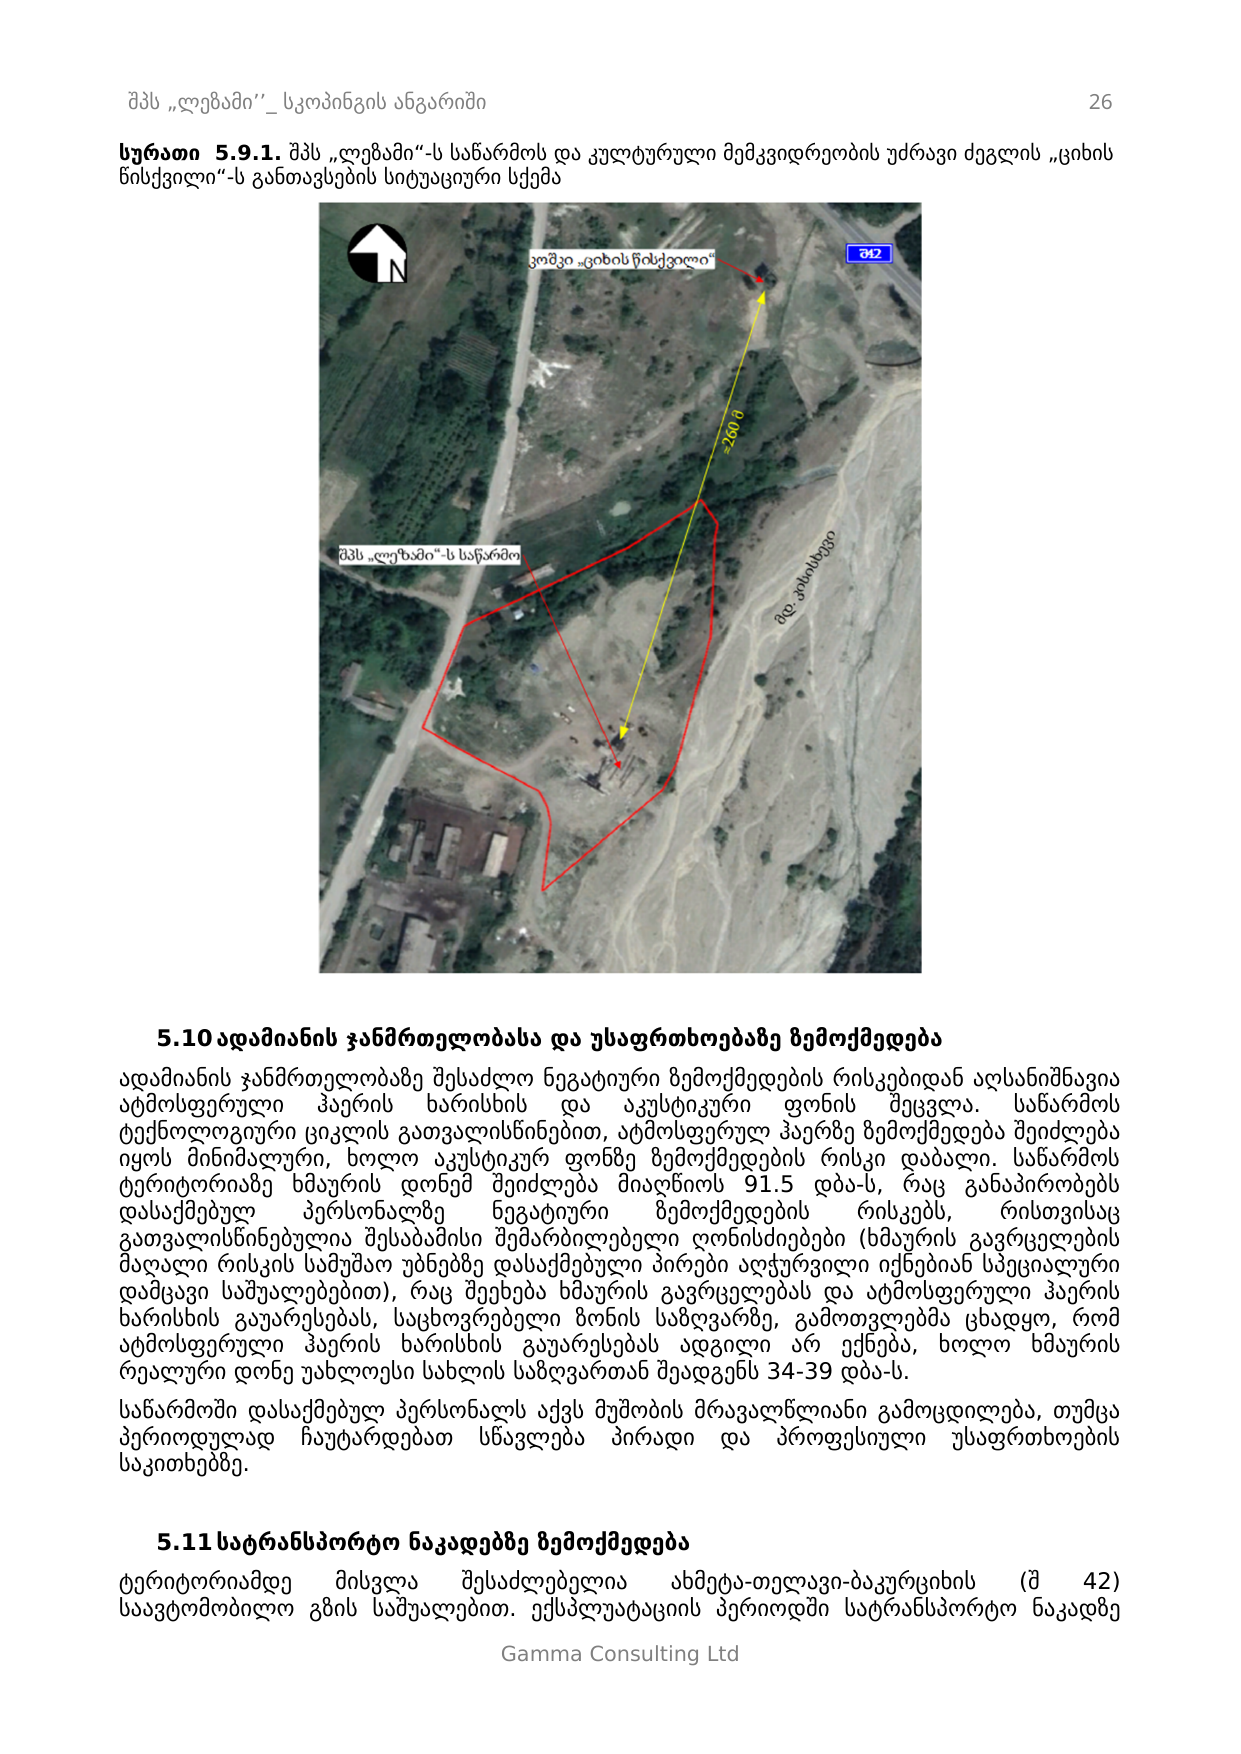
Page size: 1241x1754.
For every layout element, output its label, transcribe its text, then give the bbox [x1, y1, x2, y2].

subtitle ადამიანის ჯანმრთელობასა და უსაფრთხოებაზე ზემოქმედება [156, 1026, 1122, 1052]
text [118, 1568, 1122, 1621]
picture [318, 202, 922, 974]
text სურათი 5.9.1. შპს „ლეზამი“-ს საწარმოს და კულტურული მემკვიდრეობის უძრავი ძეგლის „ციხის წისქვილი“-ს განთავსების სიტუაციური სქემა [118, 141, 1122, 189]
subtitle სატრანსპორტო ნაკადებზე ზემოქმედება [156, 1529, 1122, 1556]
text საწარმოში დასაქმებულ პერსონალს აქვს მუშობის მრავალწლიანი გამოცდილება, თუმცა პერიოდულად ჩაუტარდებათ სწავლება პირადი და პროფესიული უსაფრთხოების საკითხებზე. [118, 1397, 1122, 1477]
text ადამიანის ჯანმრთელობაზე შესაძლო ნეგატიური ზემოქმედების რისკებიდან აღსანიშნავია ატმოსფერული ჰაერის ხარისხის და აკუსტიკური ფონის შეცვლა. საწარმოს ტექნოლოგიური ციკლის გათვალისწინებით, ატმოსფერულ ჰაერზე ზემოქმედება შეიძლება იყოს მინიმალური, ხოლო აკუსტიკურ ფონზე ზემოქმედების რისკი დაბალი. საწარმოს ტერიტორიაზე ხმაურის დონემ შეიძლება მიაღწიოს 91.5 დბა-ს, რაც განაპირობებს დასაქმებულ პერსონალზე ნეგატიური ზემოქმედების რისკებს, რისთვისაც გათვალისწინებულია შესაბამისი შემარბილებელი ღონისძიებები (ხმაურის გავრცელების მაღალი რისკის სამუშაო უბნებზე დასაქმებული პირები აღჭურვილი იქნებიან სპეციალური დამცავი საშუალებებით), რაც შეეხება ხმაურის გავრცელებას და ატმოსფერული ჰაერის ხარისხის გაუარესებას, საცხოვრებელი ზონის საზღვარზე, გამოთვლებმა ცხადყო, რომ ატმოსფერული ჰაერის ხარისხის გაუარესებას ადგილი არ ექნება, ხოლო ხმაურის რეალური დონე უახლოესი სახლის საზღვართან შეადგენს 34-39 დბა-ს. [118, 1065, 1122, 1385]
